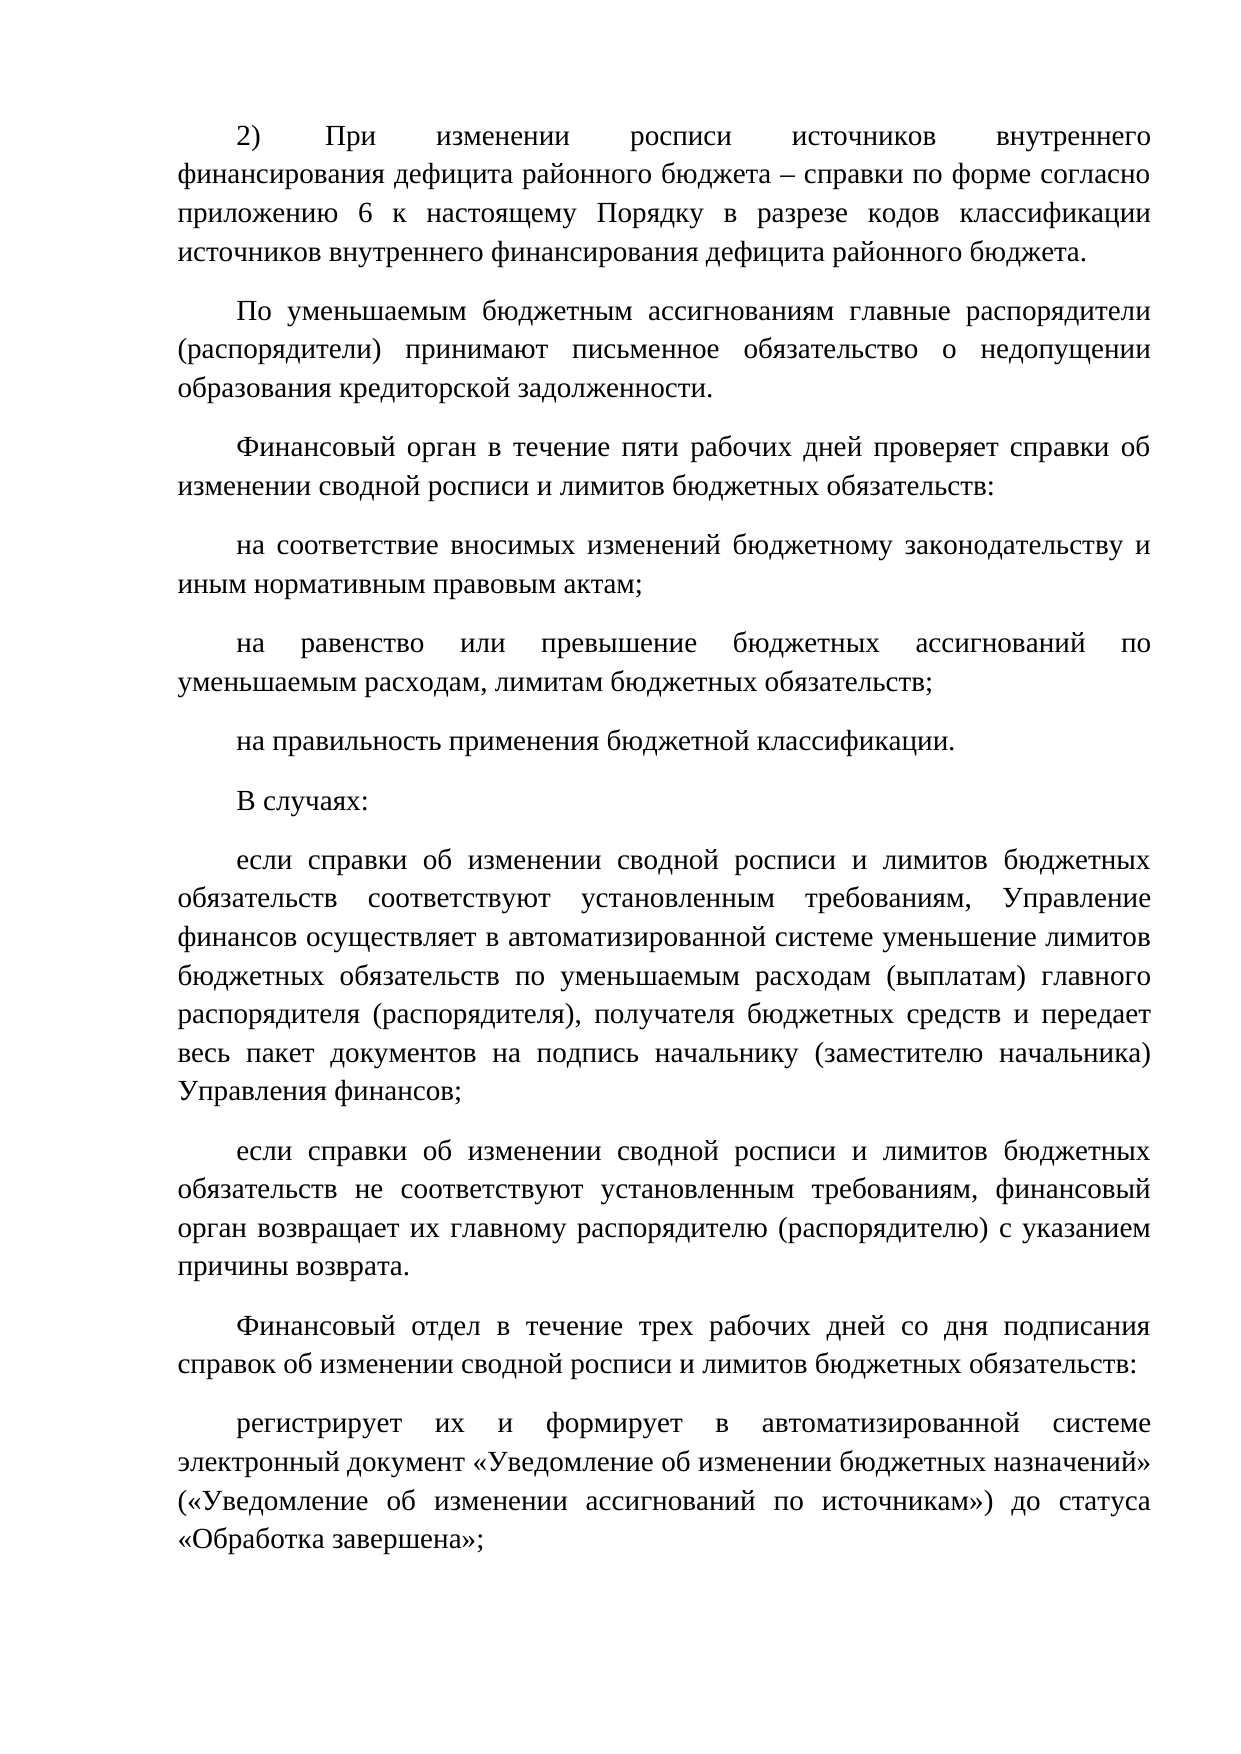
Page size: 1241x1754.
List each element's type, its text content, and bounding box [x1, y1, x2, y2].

text По уменьшаемым бюджетным ассигнованиям главные распорядители (распорядители) принимают письменное обязательство о недопущении образования кредиторской задолженности. [177, 293, 1152, 404]
text если справки об изменении сводной росписи и лимитов бюджетных обязательств не соответствуют установленным требованиям, финансовый орган возвращает их главному распорядителю (распорядителю) с указанием причины возврата. [177, 1133, 1152, 1282]
text регистрирует их и формирует в автоматизированной системе электронный документ «Уведомление об изменении бюджетных назначений» («Уведомление об изменении ассигнований по источникам») до статуса «Обработка завершена»; [177, 1406, 1152, 1555]
list При изменении росписи источников внутреннего финансирования дефицита районного бюджета – справки по форме согласно приложению 6 к настоящему Порядку в разрезе кодов классификации источников внутреннего финансирования дефицита районного бюджета. [177, 118, 1152, 267]
text на правильность применения бюджетной классификации. [177, 723, 1152, 757]
text Финансовый орган в течение пяти рабочих дней проверяет справки об изменении сводной росписи и лимитов бюджетных обязательств: [177, 429, 1152, 502]
text на соответствие вносимых изменений бюджетному законодательству и иным нормативным правовым актам; [177, 527, 1152, 599]
text если справки об изменении сводной росписи и лимитов бюджетных обязательств соответствуют установленным требованиям, Управление финансов осуществляет в автоматизированной системе уменьшение лимитов бюджетных обязательств по уменьшаемым расходам (выплатам) главного распорядителя (распорядителя), получателя бюджетных средств и передает весь пакет документов на подпись начальнику (заместителю начальника) Управления финансов; [177, 842, 1152, 1107]
text Финансовый отдел в течение трех рабочих дней со дня подписания справок об изменении сводной росписи и лимитов бюджетных обязательств: [177, 1308, 1152, 1380]
text В случаях: [177, 783, 1152, 816]
text на равенство или превышение бюджетных ассигнований по уменьшаемым расходам, лимитам бюджетных обязательств; [177, 625, 1152, 697]
